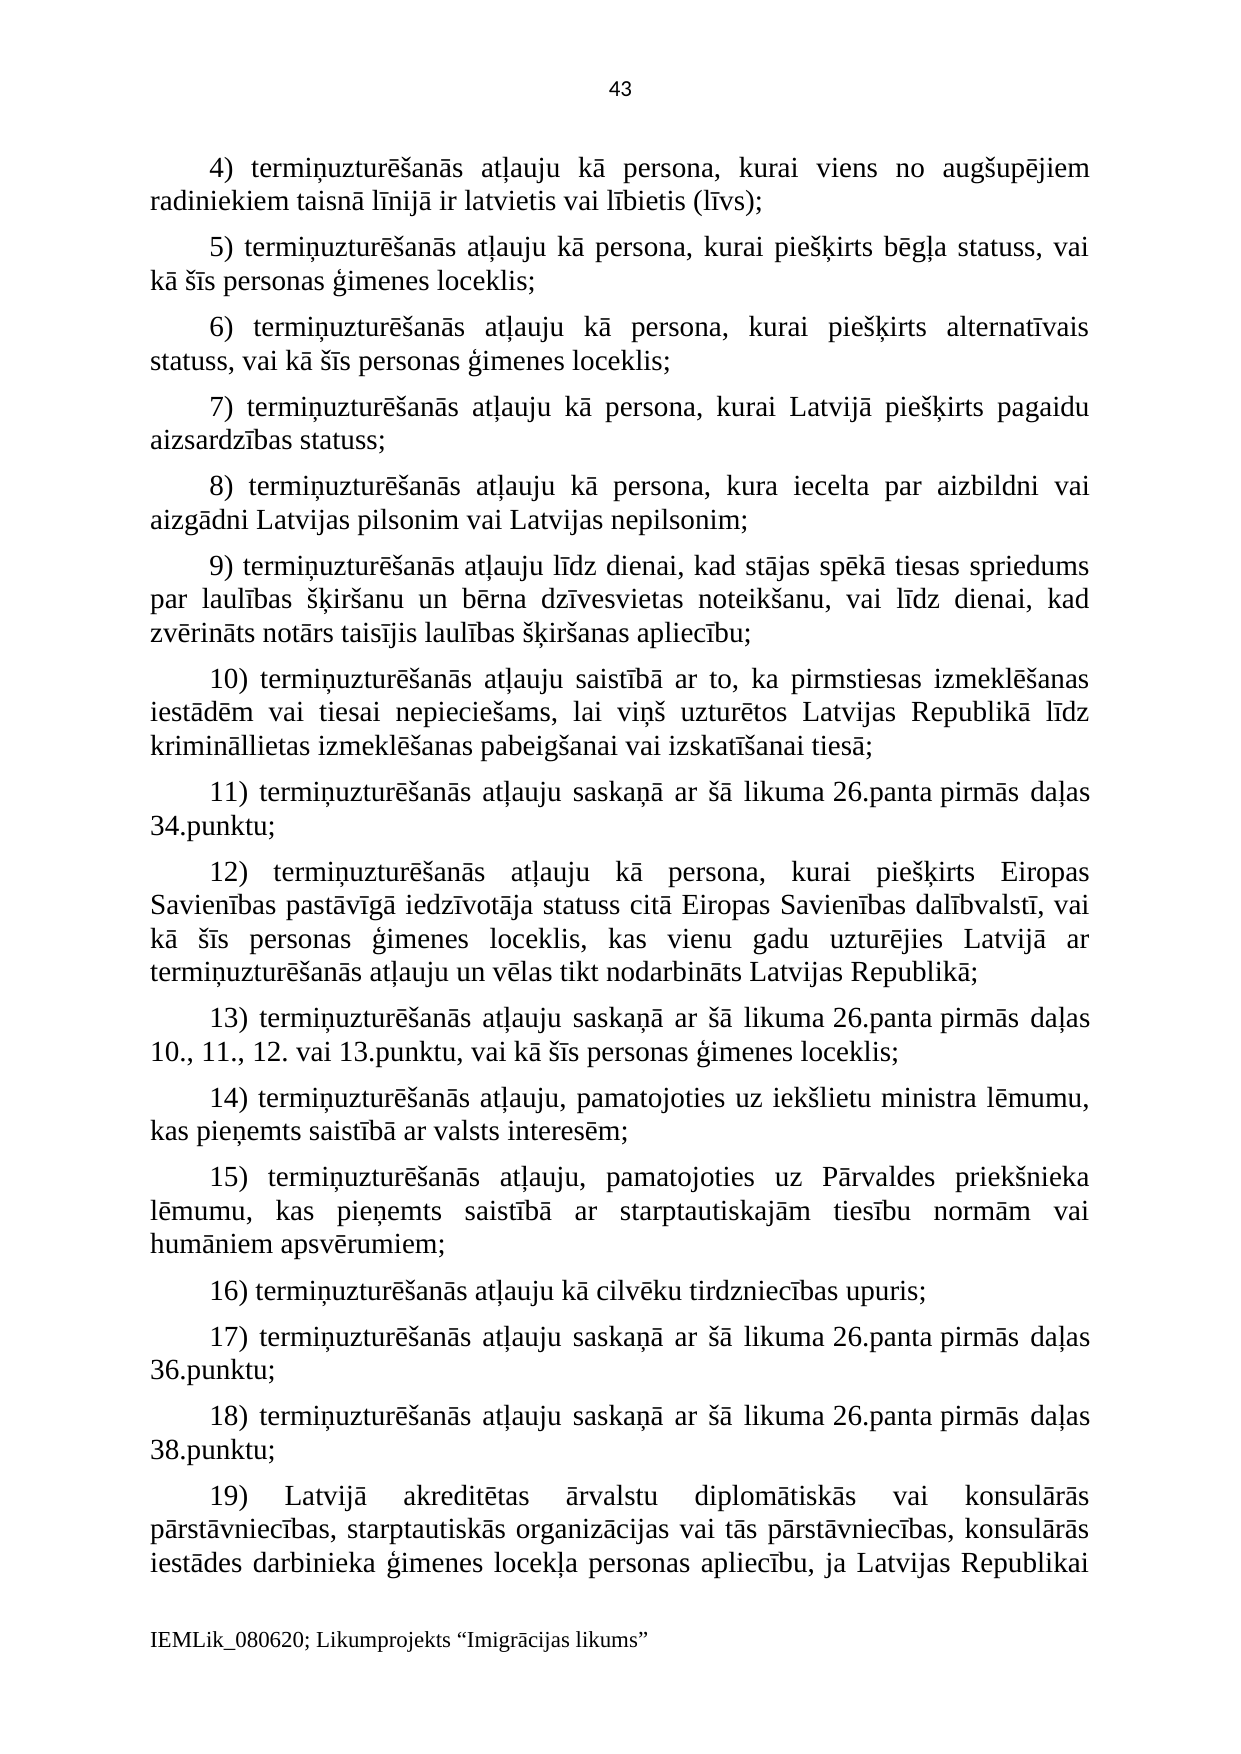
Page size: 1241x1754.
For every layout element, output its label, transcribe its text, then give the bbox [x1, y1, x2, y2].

text 15) termiņuzturēšanās atļauju, pamatojoties uz Pārvaldes priekšnieka lēmumu, kas pieņemts saistībā ar starptautiskajām tiesību normām vai humāniem apsvērumiem; [150, 1159, 1090, 1260]
text 14) termiņuzturēšanās atļauju, pamatojoties uz iekšlietu ministra lēmumu, kas pieņemts saistībā ar valsts interesēm; [150, 1080, 1090, 1147]
text 7) termiņuzturēšanās atļauju kā persona, kurai Latvijā piešķirts pagaidu aizsardzības statuss; [150, 389, 1090, 456]
text 13) termiņuzturēšanās atļauju saskaņā ar šā likuma 26.panta pirmās daļas 10., 11., 12. vai 13.punktu, vai kā šīs personas ģimenes loceklis; [150, 1000, 1090, 1067]
text 17) termiņuzturēšanās atļauju saskaņā ar šā likuma 26.panta pirmās daļas 36.punktu; [150, 1319, 1090, 1386]
text 8) termiņuzturēšanās atļauju kā persona, kura iecelta par aizbildni vai aizgādni Latvijas pilsonim vai Latvijas nepilsonim; [150, 468, 1090, 535]
text 18) termiņuzturēšanās atļauju saskaņā ar šā likuma 26.panta pirmās daļas 38.punktu; [150, 1398, 1090, 1465]
text 5) termiņuzturēšanās atļauju kā persona, kurai piešķirts bēgļa statuss, vai kā šīs personas ģimenes loceklis; [150, 229, 1090, 297]
text 10) termiņuzturēšanās atļauju saistībā ar to, ka pirmstiesas izmeklēšanas iestādēm vai tiesai nepieciešams, lai viņš uzturētos Latvijas Republikā līdz krimināllietas izmeklēšanas pabeigšanai vai izskatīšanai tiesā; [150, 661, 1090, 762]
text 9) termiņuzturēšanās atļauju līdz dienai, kad stājas spēkā tiesas spriedums par laulības šķiršanu un bērna dzīvesvietas noteikšanu, vai līdz dienai, kad zvērināts notārs taisījis laulības šķiršanas apliecību; [150, 548, 1090, 648]
text 16) termiņuzturēšanās atļauju kā cilvēku tirdzniecības upuris; [150, 1273, 1090, 1306]
text 12) termiņuzturēšanās atļauju kā persona, kurai piešķirts Eiropas Savienības pastāvīgā iedzīvotāja statuss citā Eiropas Savienības dalībvalstī, vai kā šīs personas ģimenes loceklis, kas vienu gadu uzturējies Latvijā ar termiņuzturēšanās atļauju un vēlas tikt nodarbināts Latvijas Republikā; [150, 854, 1090, 988]
text 4) termiņuzturēšanās atļauju kā persona, kurai viens no augšupējiem radiniekiem taisnā līnijā ir latvietis vai lībietis (līvs); [150, 150, 1090, 217]
text 11) termiņuzturēšanās atļauju saskaņā ar šā likuma 26.panta pirmās daļas 34.punktu; [150, 774, 1090, 841]
text 6) termiņuzturēšanās atļauju kā persona, kurai piešķirts alternatīvais statuss, vai kā šīs personas ģimenes loceklis; [150, 309, 1090, 376]
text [150, 1478, 1090, 1578]
